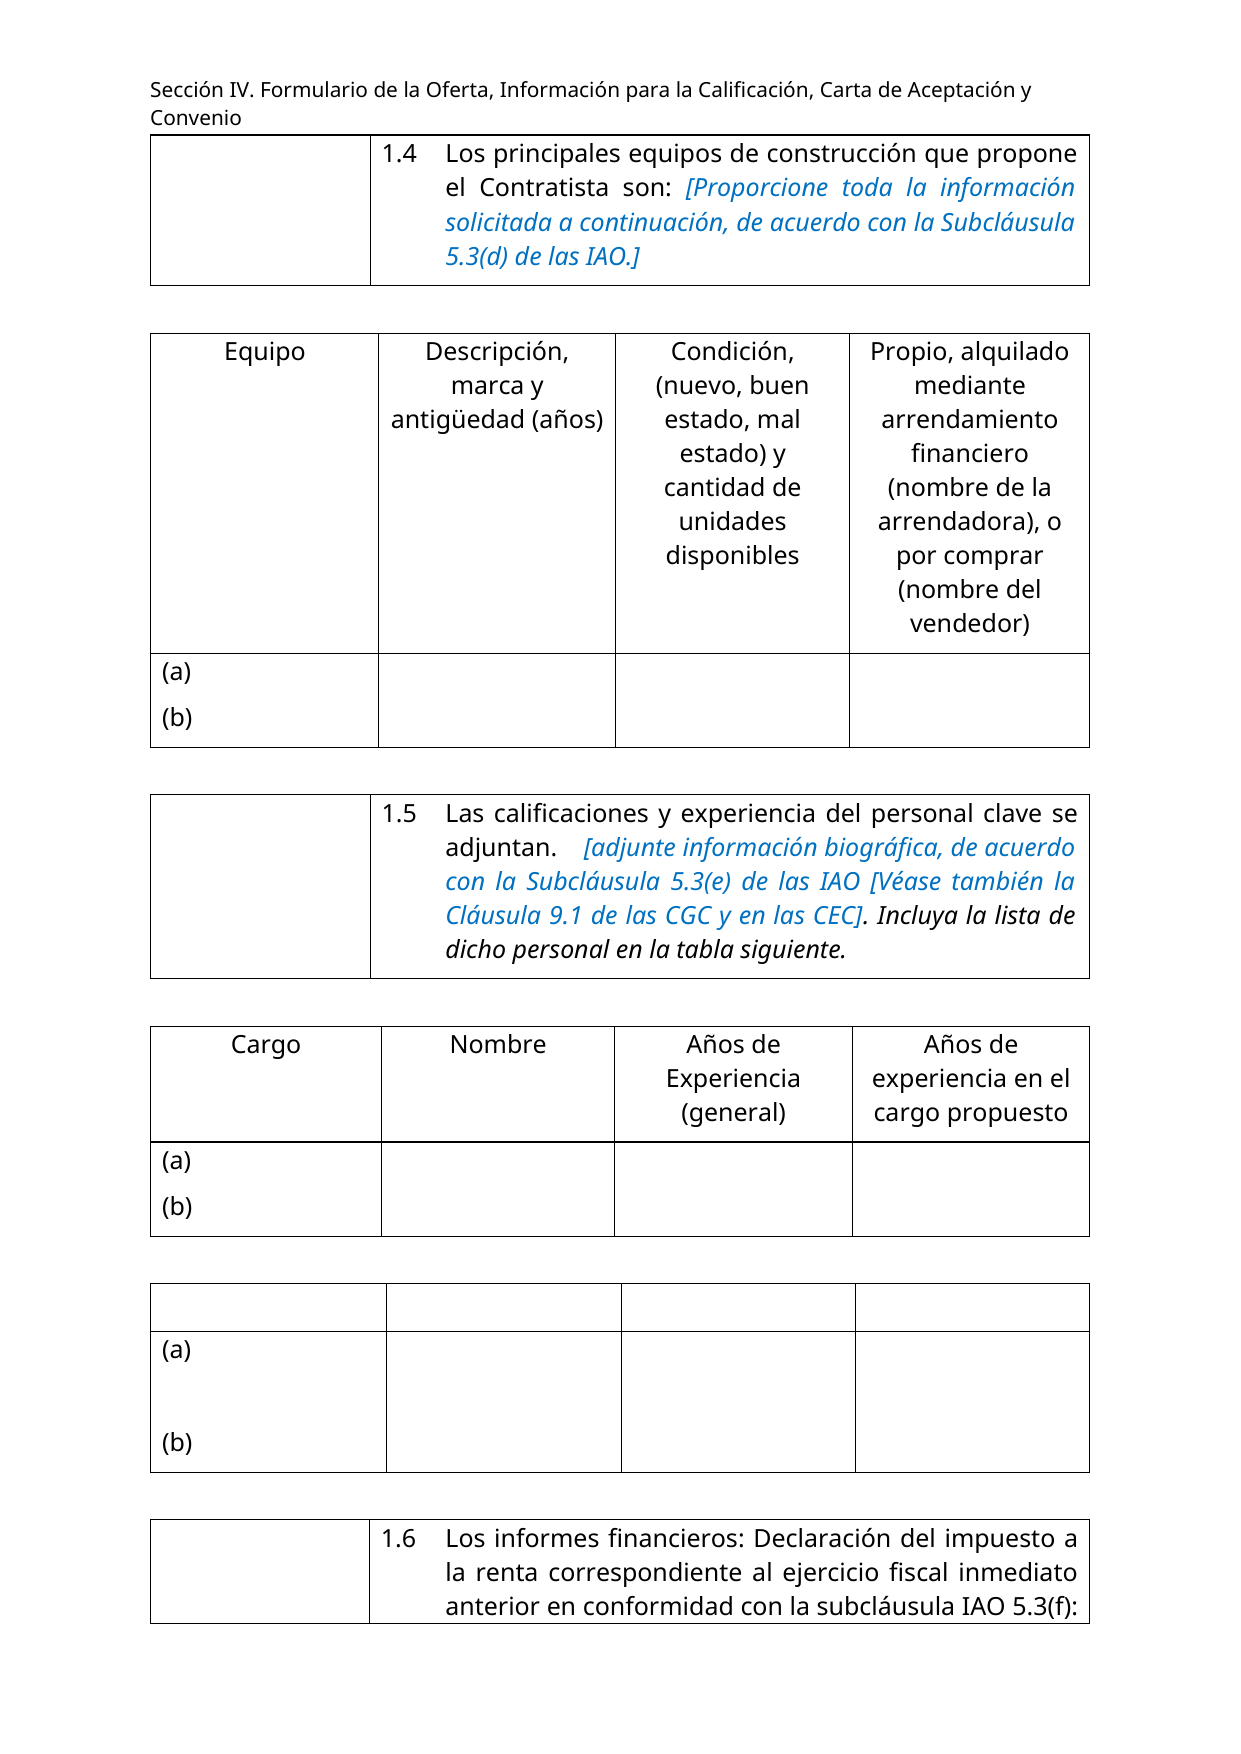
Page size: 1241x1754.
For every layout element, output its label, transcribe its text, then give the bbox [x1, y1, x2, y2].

table_header Propio, alquilado mediante arrendamiento financiero (nombre de la arrendadora), o por comprar (nombre del vendedor) [850, 334, 1089, 652]
table_header Nombre [382, 1027, 614, 1141]
table_header Equipo [151, 334, 378, 652]
table_cell [615, 1143, 852, 1236]
table_header Años de Experiencia (general) [615, 1027, 852, 1141]
table_header 1.4 Los principales equipos de construcción que propone el Contratista son: [Proporcione toda la información solicitada a continuación, de acuerdo con la Subcláusula 5.3(d) de las IAO.] [371, 136, 1089, 285]
table_header Condición, (nuevo, buen estado, mal estado) y cantidad de unidades disponibles [616, 334, 849, 652]
table_cell [850, 654, 1089, 747]
table_cell (a) (b) [151, 654, 378, 747]
table_cell [853, 1143, 1089, 1236]
table_header [151, 795, 370, 978]
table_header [370, 1520, 1089, 1622]
table_cell [856, 1332, 1089, 1472]
table_header 1.5 Las calificaciones y experiencia del personal clave se adjuntan. [adjunte información biográfica, de acuerdo con la Subcláusula 5.3(e) de las IAO [Véase también la Cláusula 9.1 de las CGC y en las CEC]. Incluya la lista de dicho personal en la tabla siguiente. [371, 795, 1089, 978]
table_cell [382, 1143, 614, 1236]
table_header Años de experiencia en el cargo propuesto [853, 1027, 1089, 1141]
table_cell [622, 1332, 855, 1472]
table_header [151, 136, 370, 285]
table_cell [387, 1332, 621, 1472]
table_header [622, 1284, 855, 1331]
table_header [856, 1284, 1089, 1331]
table_cell (a) (b) [151, 1143, 381, 1236]
table_cell [379, 654, 615, 747]
table_cell (a) (b) [151, 1332, 386, 1472]
table_cell [616, 654, 849, 747]
table_header [151, 1520, 369, 1622]
table_header [387, 1284, 621, 1331]
table_header Descripción, marca y antigüedad (años) [379, 334, 615, 652]
table_header Cargo [151, 1027, 381, 1141]
table_header [151, 1284, 386, 1331]
